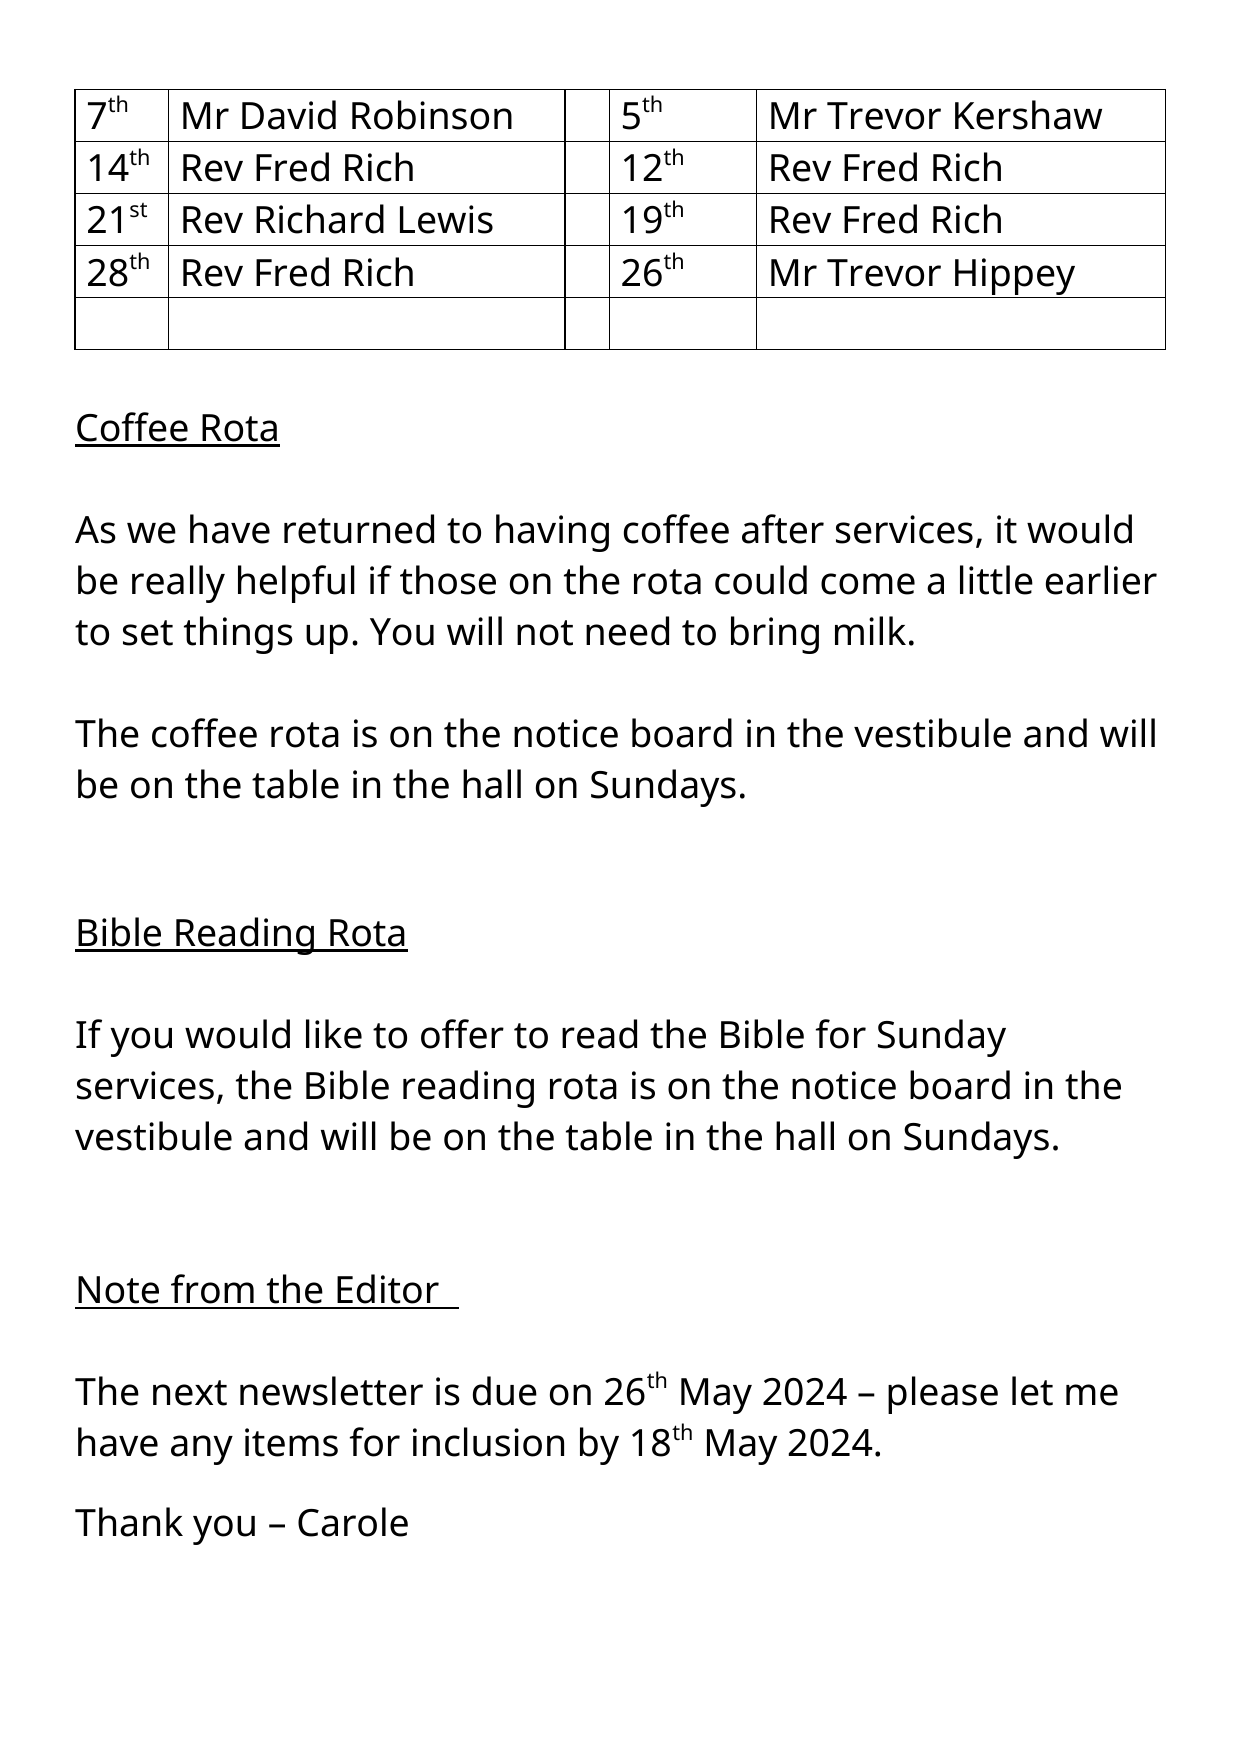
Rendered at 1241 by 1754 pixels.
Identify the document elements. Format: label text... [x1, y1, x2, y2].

table_cell Rev Fred Rich [757, 142, 1165, 193]
text Note from the Editor [75, 1264, 1165, 1315]
table_cell Rev Fred Rich [757, 194, 1165, 245]
table_cell 28th [76, 246, 168, 297]
table_cell Rev Fred Rich [169, 246, 564, 297]
table_cell Mr Trevor Hippey [757, 246, 1165, 297]
text Coffee Rota [75, 401, 1165, 452]
table_cell [76, 298, 168, 349]
text The coffee rota is on the notice board in the vestibule and will be on the table in the hall on Sundays. [75, 707, 1165, 809]
table_cell [566, 194, 609, 245]
text As we have returned to having coffee after services, it would be really helpful if those on the rota could come a little earlier to set things up. You will not need to bring milk. [75, 503, 1165, 656]
table_cell 7th [76, 90, 168, 141]
table_cell Mr Trevor Kershaw [757, 90, 1165, 141]
table_cell 19th [610, 194, 756, 245]
table_cell [169, 298, 564, 349]
table_cell [610, 298, 756, 349]
table_cell 21st [76, 194, 168, 245]
table_cell [566, 246, 609, 297]
table_cell Rev Fred Rich [169, 142, 564, 193]
table_cell [757, 298, 1165, 349]
table_cell 5th [610, 90, 756, 141]
text Thank you – Carole [75, 1496, 1165, 1547]
table_cell 14th [76, 142, 168, 193]
table_cell Mr David Robinson [169, 90, 564, 141]
text Bible Reading Rota [75, 906, 1165, 957]
table_cell [566, 90, 609, 141]
text If you would like to offer to read the Bible for Sunday services, the Bible reading rota is on the notice board in the vestibule and will be on the table in the hall on Sundays. [75, 1008, 1165, 1162]
text The next newsletter is due on 26th May 2024 – please let me have any items for inclusion by 18th May 2024. [75, 1366, 1165, 1468]
table_cell 26th [610, 246, 756, 297]
table_cell [566, 142, 609, 193]
table_cell Rev Richard Lewis [169, 194, 564, 245]
table_cell 12th [610, 142, 756, 193]
table_cell [566, 298, 609, 349]
